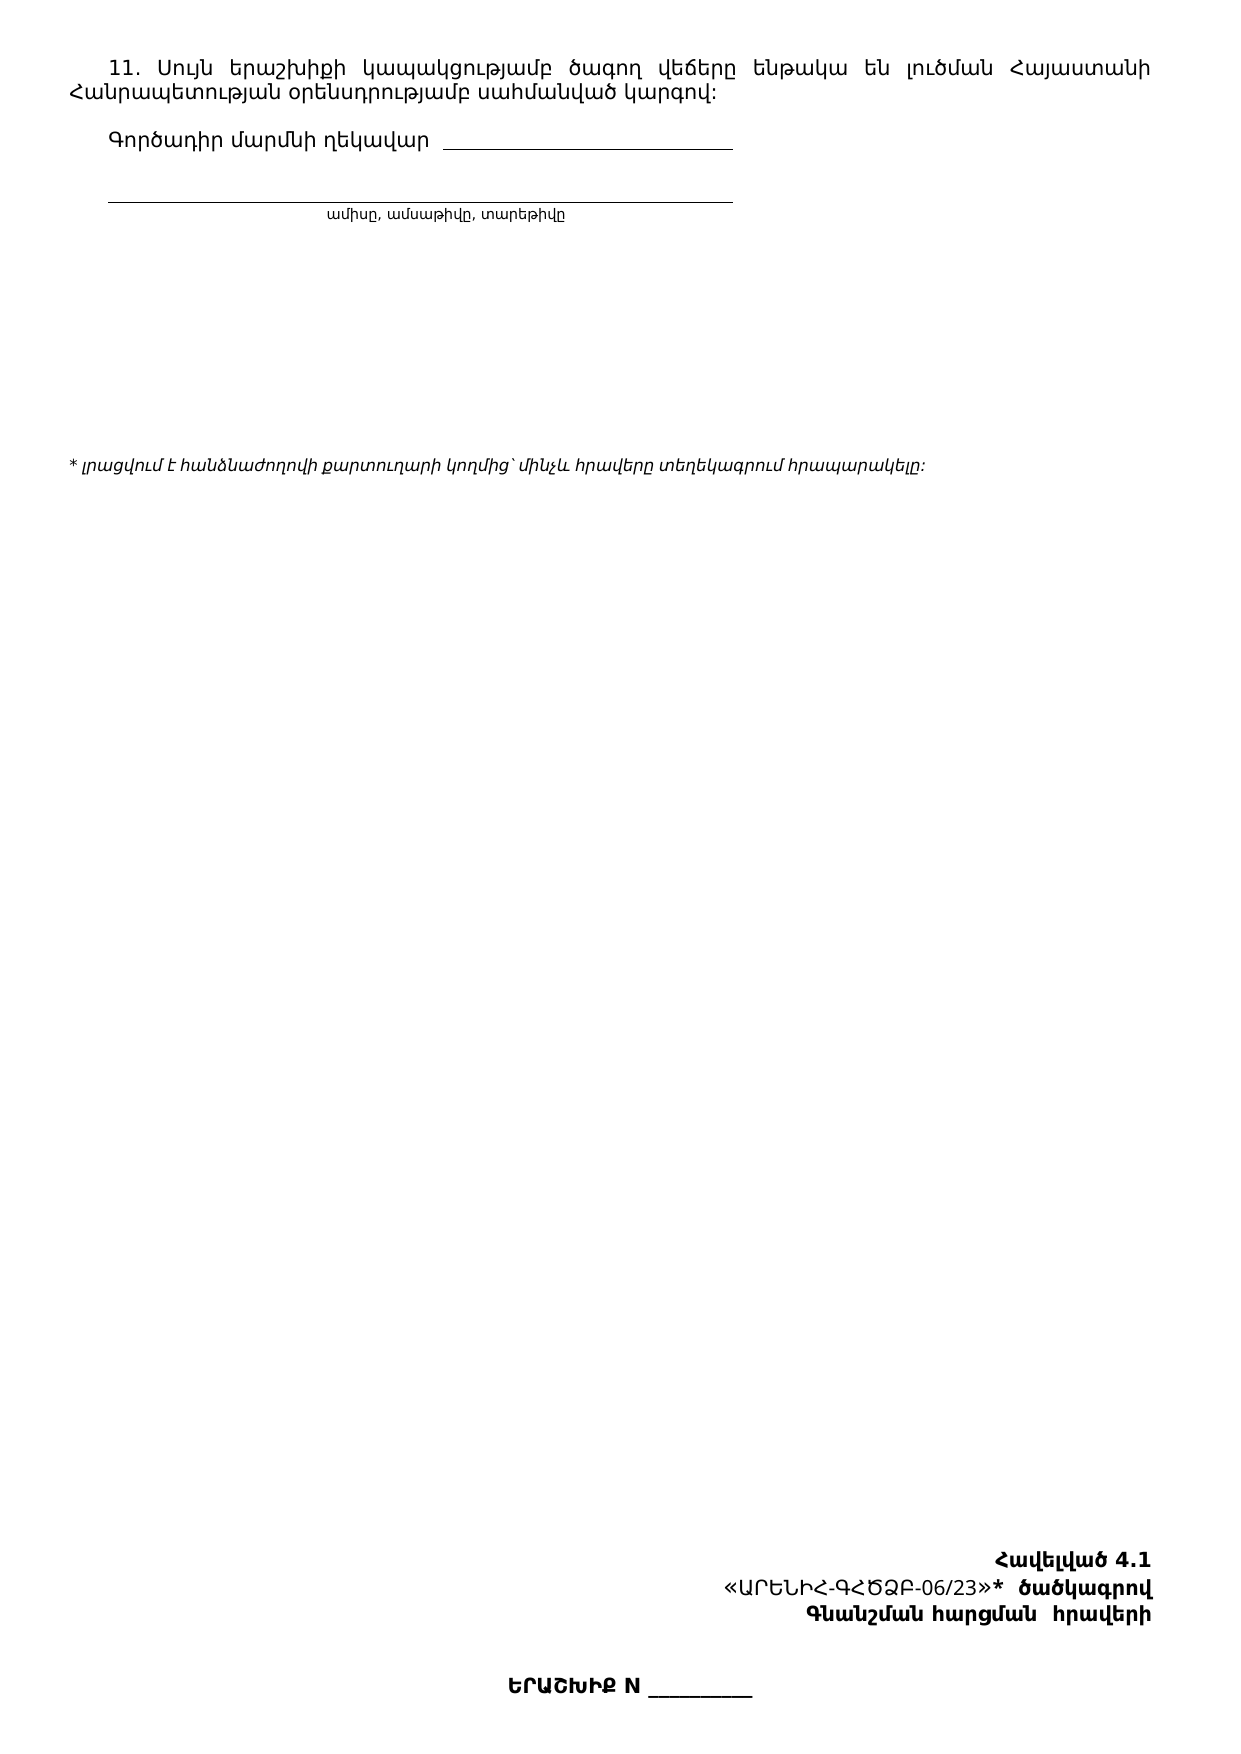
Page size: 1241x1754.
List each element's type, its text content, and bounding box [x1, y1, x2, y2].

text ԵՐԱՇԽԻՔ N __________ [69, 1674, 1152, 1699]
text * լրացվում է հանձնաժողովի քարտուղարի կողմից` մինչև հրավերը տեղեկագրում հրապարակելը: [69, 453, 1152, 476]
text Գործադիր մարմնի ղեկավար [69, 128, 1152, 153]
text 11. Սույն երաշխիքի կապակցությամբ ծագող վեճերը ենթակա են լուծման Հայաստանի Հանրապետության օրենսդրությամբ սահմանված կարգով: [69, 56, 1152, 104]
text Հավելված 4.1 [69, 1548, 1152, 1572]
text ամիսը, ամսաթիվը, տարեթիվը [69, 206, 1152, 235]
text Գնանշման հարցման հրավերի [69, 1602, 1152, 1626]
text «ԱՐԵՆԻՀ-ԳՀԾՁԲ-06/23»* ծածկագրով [69, 1572, 1152, 1602]
